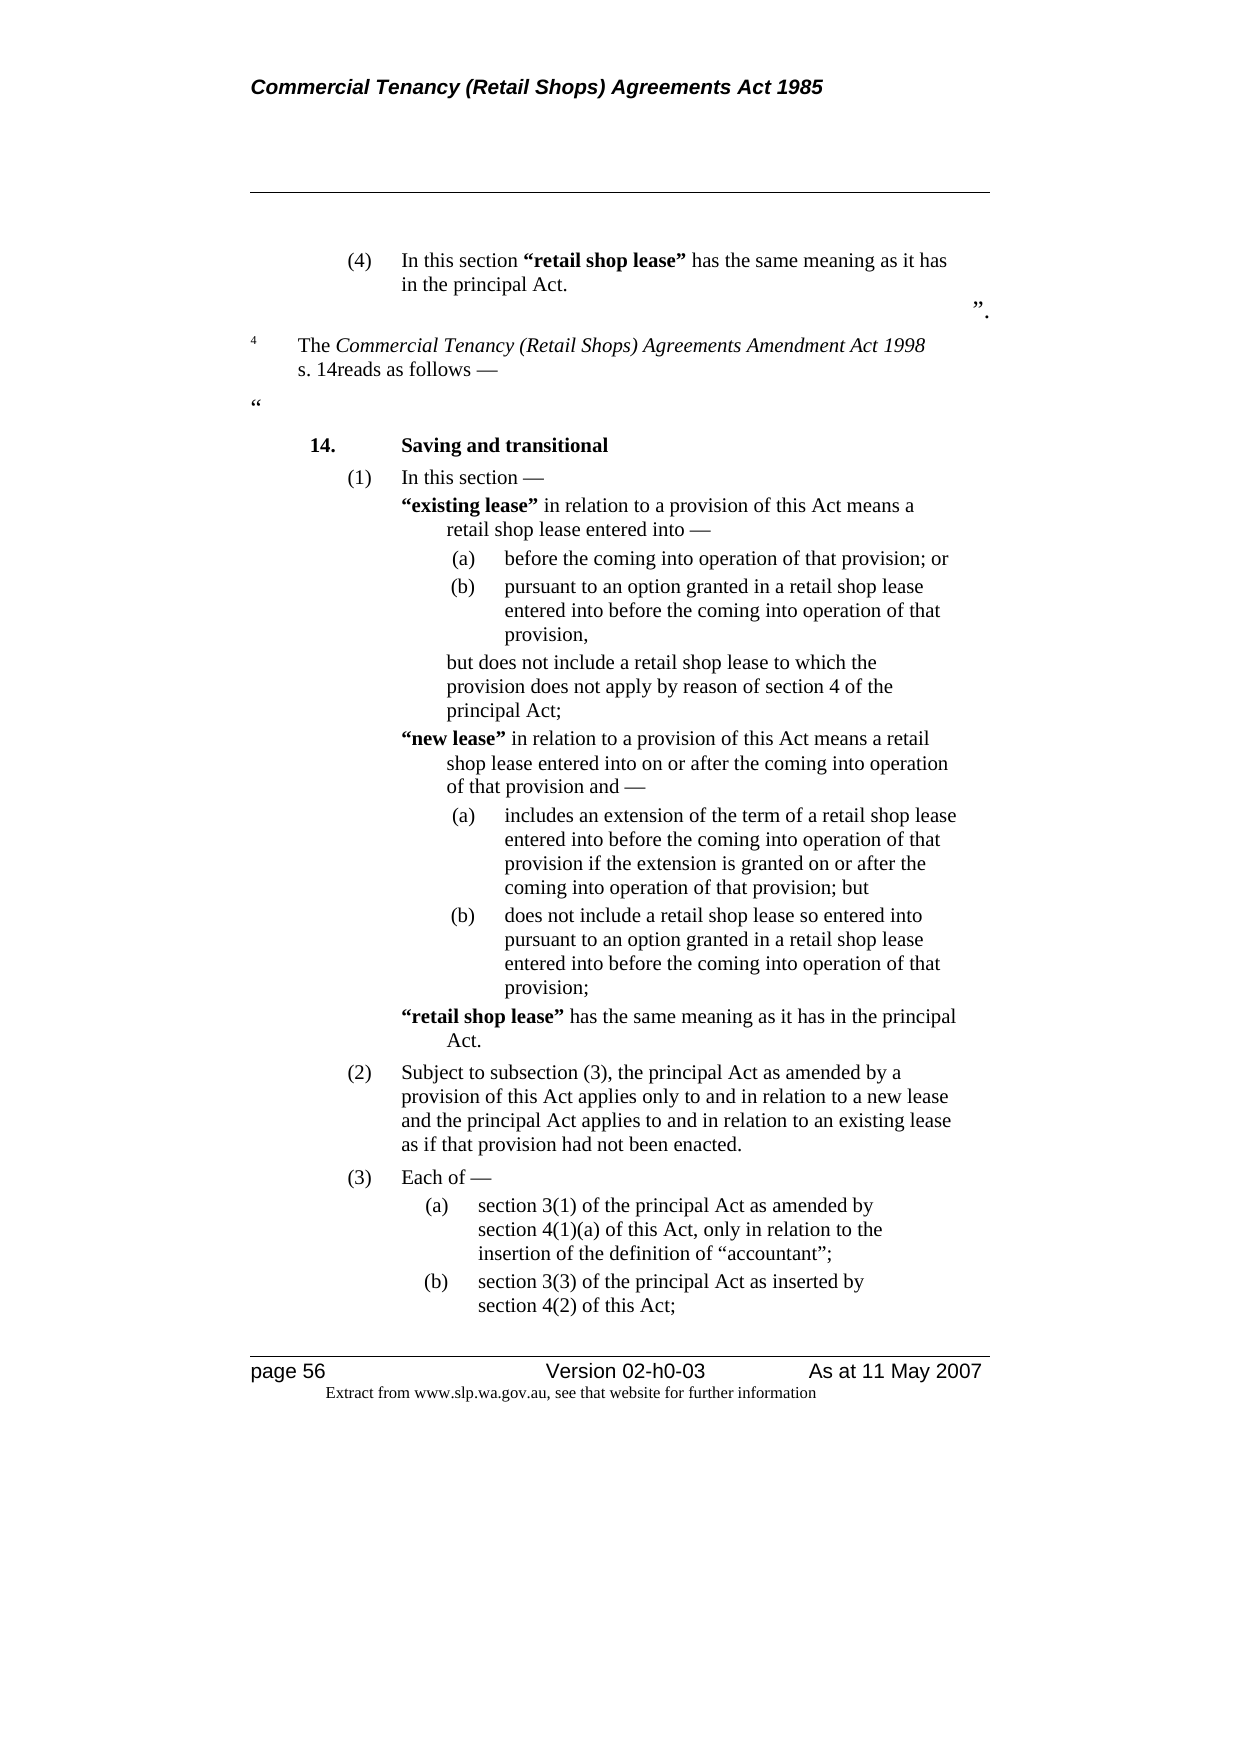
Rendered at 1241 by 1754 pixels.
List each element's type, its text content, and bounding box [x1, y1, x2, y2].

text (1) In this section — [312, 465, 960, 489]
text but does not include a retail shop lease to which the provision does not apply by reason of section 4 of the principal Act; [368, 650, 960, 722]
text (b) does not include a retail shop lease so entered into pursuant to an option granted in a retail shop lease entered into before the coming into operation of that provision; [389, 903, 960, 999]
subtitle 14. Saving and transitional [309, 432, 960, 457]
text (4) In this section “retail shop lease” has the same meaning as it has in the principal Act. [312, 247, 960, 296]
text 4 The Commercial Tenancy (Retail Shops) Agreements Amendment Act 1998 s. 14reads as follows — [250, 333, 990, 381]
text (b) pursuant to an option granted in a retail shop lease entered into before the coming into operation of that provision, [389, 574, 960, 646]
text “retail shop lease” has the same meaning as it has in the principal Act. [368, 1003, 960, 1052]
text “ [250, 393, 990, 422]
text ”. [250, 296, 990, 324]
text (a) section 3(1) of the principal Act as amended by section 4(1)(a) of this Act, only in relation to the insertion of the definition of “accountant”; [389, 1193, 960, 1265]
text (a) before the coming into operation of that provision; or [389, 545, 960, 569]
text (3) Each of — [312, 1164, 960, 1189]
text “existing lease” in relation to a provision of this Act means a retail shop lease entered into — [368, 493, 960, 541]
text “new lease” in relation to a provision of this Act means a retail shop lease entered into on or after the coming into operation of that provision and — [368, 726, 960, 798]
text (a) includes an extension of the term of a retail shop lease entered into before the coming into operation of that provision if the extension is granted on or after the coming into operation of that provision; but [389, 803, 960, 899]
text (b) section 3(3) of the principal Act as inserted by section 4(2) of this Act; [389, 1269, 960, 1317]
text (2) Subject to subsection (3), the principal Act as amended by a provision of this Act applies only to and in relation to a new lease and the principal Act applies to and in relation to an existing lease as if that provision had not been enacted. [312, 1060, 960, 1156]
